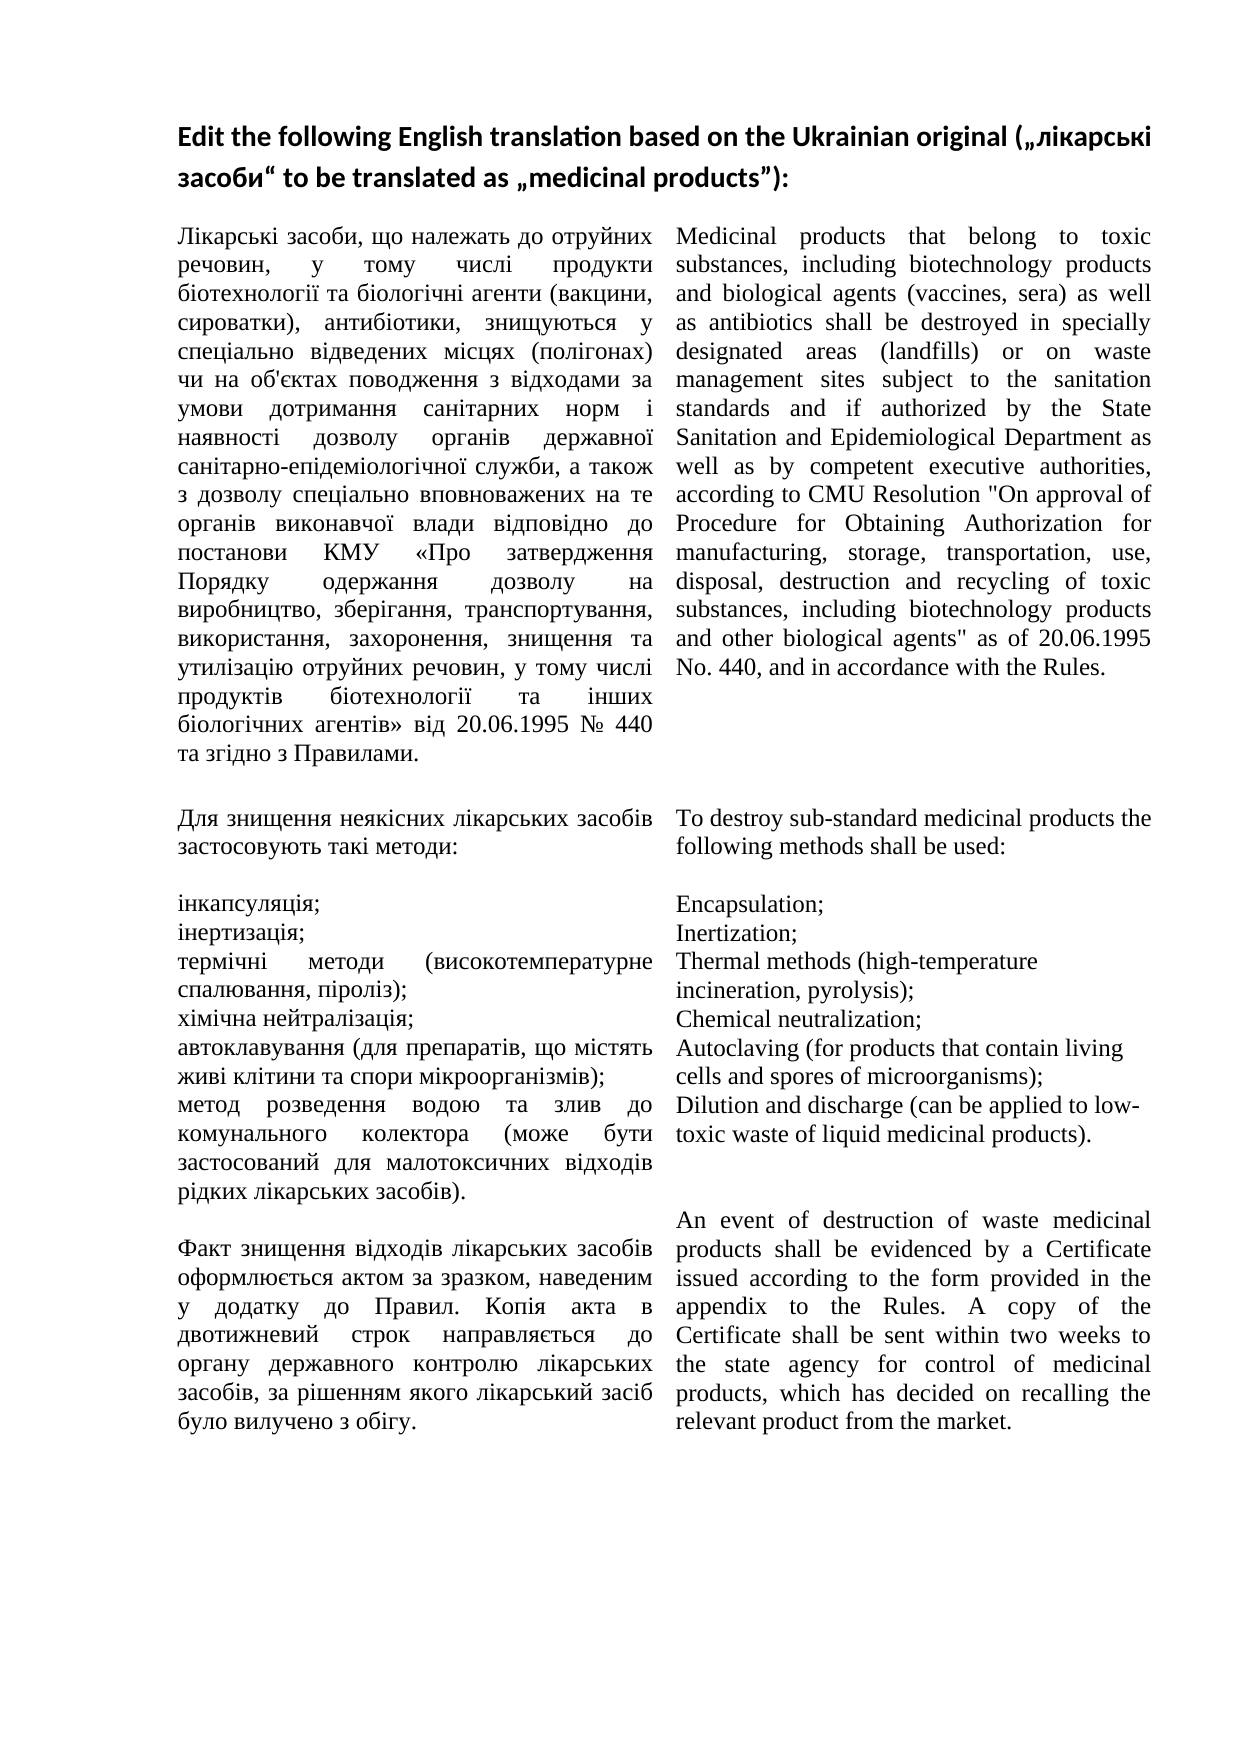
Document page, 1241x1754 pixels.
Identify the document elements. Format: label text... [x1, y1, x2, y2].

table_cell To destroy sub-standard medicinal products the following methods shall be used: Encapsulation; Inertization; Thermal methods (high-temperature incineration, pyrolysis); Chemical neutralization; Autoclaving (for products that contain living cells and spores of microorganisms); Dilution and discharge (can be applied to low-toxic waste of liquid medicinal products). An event of destruction of waste medicinal products shall be evidenced by a Certificate issued according to the form provided in the appendix to the Rules. A copy of the Certificate shall be sent within two weeks to the state agency for control of medicinal products, which has decided on recalling the relevant product from the market. [664, 803, 1163, 1471]
table_header Лікарські засоби, що належать до отруйних речовин, у тому числі продукти біотехнології та біологічні агенти (вакцини, сироватки), антибіотики, знищуються у спеціально відведених місцях (полігонах) чи на об'єктах поводження з відходами за умови дотримання санітарних норм і наявності дозволу органів державної санітарно-епідеміологічної служби, а також з дозволу спеціально вповноважених на те органів виконавчої влади відповідно до постанови КМУ «Про затвердження Порядку одержання дозволу на виробництво, зберігання, транспортування, використання, захоронення, знищення та утилізацію отруйних речовин, у тому числі продуктів біотехнології та інших біологічних агентів» від 20.06.1995 № 440 та згідно з Правилами. [166, 221, 664, 803]
text Edit the following English translation based on the Ukrainian original („лікарські засоби“ to be translated as „medicinal products”): [177, 118, 1152, 195]
table_header Medicinal products that belong to toxic substances, including biotechnology products and biological agents (vaccines, sera) as well as antibiotics shall be destroyed in specially designated areas (landfills) or on waste management sites subject to the sanitation standards and if authorized by the State Sanitation and Epidemiological Department as well as by competent executive authorities, according to CMU Resolution "On approval of Procedure for Obtaining Authorization for manufacturing, storage, transportation, use, disposal, destruction and recycling of toxic substances, including biotechnology products and other biological agents" as of 20.06.1995 No. 440, and in accordance with the Rules. [664, 221, 1163, 803]
table_cell Для знищення неякісних лікарських засобів застосовують такі методи: інкапсуляція; інертизація; термічні методи (високотемпературне спалювання, піроліз); хімічна нейтралізація; автоклавування (для препаратів, що містять живі клітини та спори мікроорганізмів); метод розведення водою та злив до комунального колектора (може бути застосований для малотоксичних відходів рідких лікарських засобів). Факт знищення відходів лікарських засобів оформлюється актом за зразком, наведеним у додатку до Правил. Копія акта в двотижневий строк направляється до органу державного контролю лікарських засобів, за рішенням якого лікарський засіб було вилучено з обігу. [166, 803, 664, 1471]
